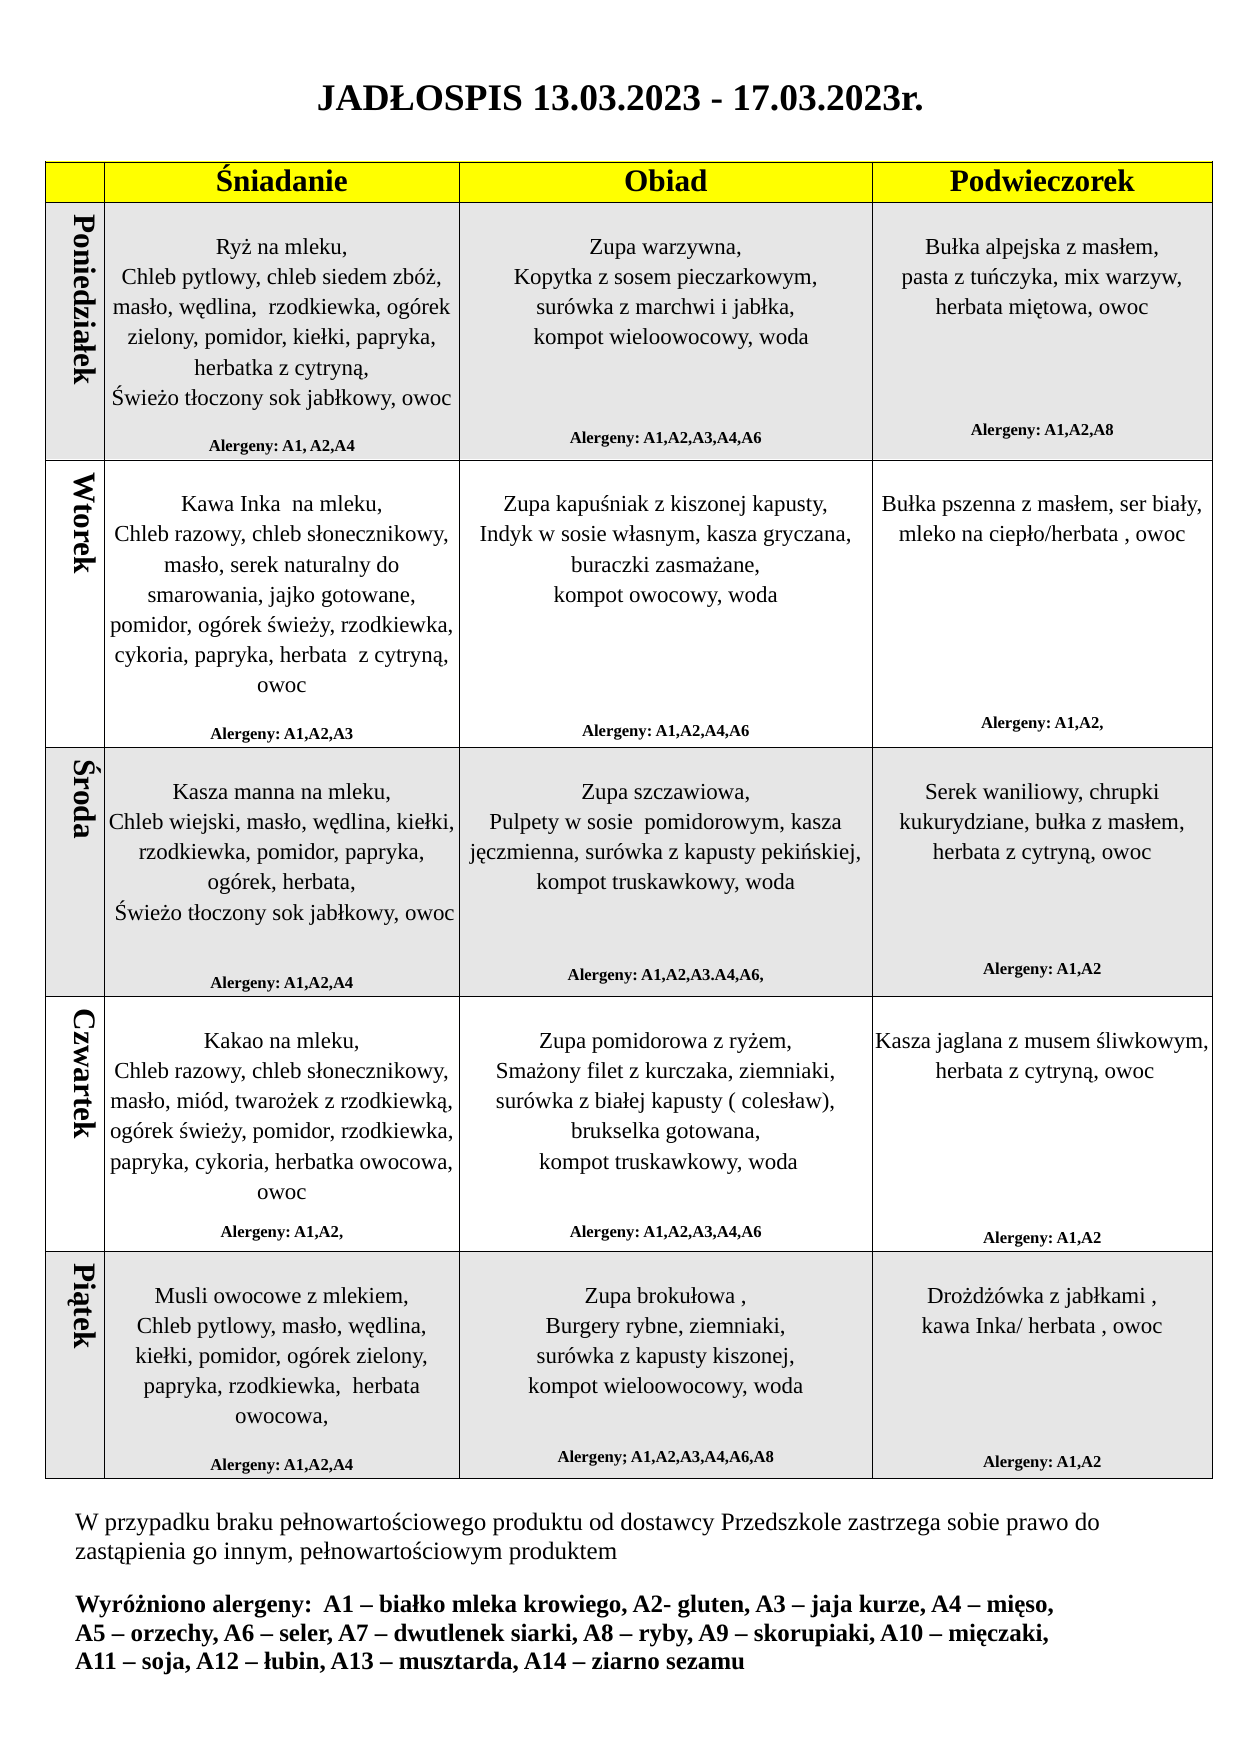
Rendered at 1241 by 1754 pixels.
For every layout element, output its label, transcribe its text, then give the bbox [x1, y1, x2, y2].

table_cell Czwartek [46, 997, 104, 1251]
table_cell Bułka pszenna z masłem, ser biały, mleko na ciepło/herbata , owoc Alergeny: A1,A2, [873, 461, 1212, 747]
table_cell Kawa Inka na mleku, Chleb razowy, chleb słonecznikowy, masło, serek naturalny do smarowania, jajko gotowane, pomidor, ogórek świeży, rzodkiewka, cykoria, papryka, herbata z cytryną, owoc Alergeny: A1,A2,A3 [105, 461, 459, 747]
table_cell Zupa brokułowa , Burgery rybne, ziemniaki, surówka z kapusty kiszonej, kompot wieloowocowy, woda Alergeny; A1,A2,A3,A4,A6,A8 [460, 1252, 872, 1478]
table_cell Zupa pomidorowa z ryżem, Smażony filet z kurczaka, ziemniaki, surówka z białej kapusty ( colesław), brukselka gotowana, kompot truskawkowy, woda Alergeny: A1,A2,A3,A4,A6 [460, 997, 872, 1251]
text JADŁOSPIS 13.03.2023 - 17.03.2023r. [75, 75, 1165, 118]
text W przypadku braku pełnowartościowego produktu od dostawcy Przedszkole zastrzega sobie prawo do zastąpienia go innym, pełnowartościowym produktem [75, 1507, 1165, 1565]
table_cell Kakao na mleku, Chleb razowy, chleb słonecznikowy, masło, miód, twarożek z rzodkiewką, ogórek świeży, pomidor, rzodkiewka, papryka, cykoria, herbatka owocowa, owoc Alergeny: A1,A2, [105, 997, 459, 1251]
table_cell Kasza manna na mleku, Chleb wiejski, masło, wędlina, kiełki, rzodkiewka, pomidor, papryka, ogórek, herbata, Świeżo tłoczony sok jabłkowy, owoc Alergeny: A1,A2,A4 [105, 748, 459, 996]
table_cell Musli owocowe z mlekiem, Chleb pytlowy, masło, wędlina, kiełki, pomidor, ogórek zielony, papryka, rzodkiewka, herbata owocowa, Alergeny: A1,A2,A4 [105, 1252, 459, 1478]
table_header Śniadanie [105, 163, 459, 202]
table_cell Drożdżówka z jabłkami , kawa Inka/ herbata , owoc Alergeny: A1,A2 [873, 1252, 1212, 1478]
table_cell Środa [46, 748, 104, 996]
table_header [46, 163, 104, 202]
text Wyróżniono alergeny: A1 – białko mleka krowiego, A2- gluten, A3 – jaja kurze, A4 – mięso, A5 – orzechy, A6 – seler, A7 – dwutlenek siarki, A8 – ryby, A9 – skorupiaki, A10 – mięczaki, A11 – soja, A12 – łubin, A13 – musztarda, A14 – ziarno sezamu [75, 1589, 1165, 1675]
table_header Obiad [460, 163, 872, 202]
table_cell Wtorek [46, 461, 104, 747]
table_cell Poniedziałek [46, 203, 104, 459]
table_cell Ryż na mleku, Chleb pytlowy, chleb siedem zbóż, masło, wędlina, rzodkiewka, ogórek zielony, pomidor, kiełki, papryka, herbatka z cytryną, Świeżo tłoczony sok jabłkowy, owoc Alergeny: A1, A2,A4 [105, 203, 459, 459]
table_cell Zupa kapuśniak z kiszonej kapusty, Indyk w sosie własnym, kasza gryczana, buraczki zasmażane, kompot owocowy, woda Alergeny: A1,A2,A4,A6 [460, 461, 872, 747]
table_cell Zupa warzywna, Kopytka z sosem pieczarkowym, surówka z marchwi i jabłka, kompot wieloowocowy, woda Alergeny: A1,A2,A3,A4,A6 [460, 203, 872, 459]
table_cell Serek waniliowy, chrupki kukurydziane, bułka z masłem, herbata z cytryną, owoc Alergeny: A1,A2 [873, 748, 1212, 996]
table_cell Zupa szczawiowa, Pulpety w sosie pomidorowym, kasza jęczmienna, surówka z kapusty pekińskiej, kompot truskawkowy, woda Alergeny: A1,A2,A3.A4,A6, [460, 748, 872, 996]
table_cell Kasza jaglana z musem śliwkowym, herbata z cytryną, owoc Alergeny: A1,A2 [873, 997, 1212, 1251]
table_header Podwieczorek [873, 163, 1212, 202]
table_cell Piątek [46, 1252, 104, 1478]
table_cell Bułka alpejska z masłem, pasta z tuńczyka, mix warzyw, herbata miętowa, owoc Alergeny: A1,A2,A8 [873, 203, 1212, 459]
